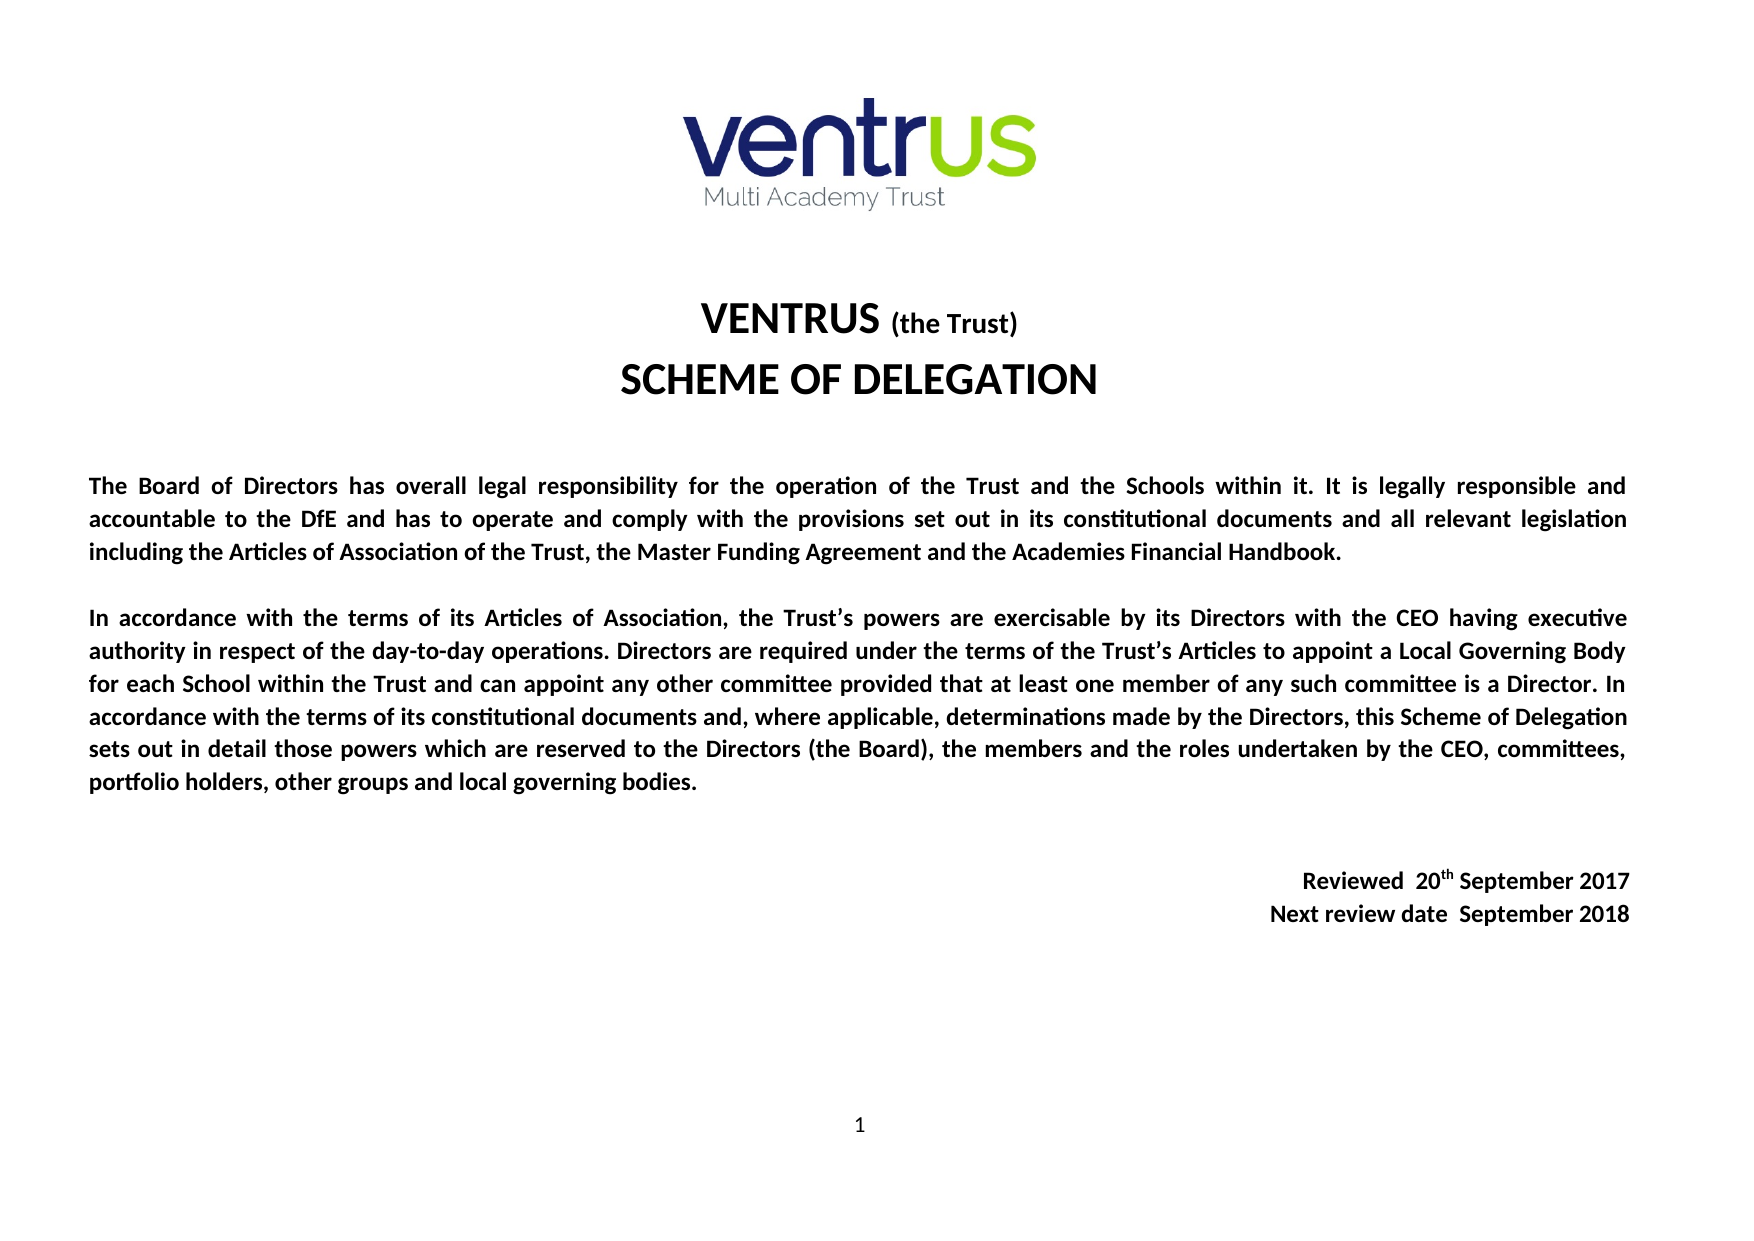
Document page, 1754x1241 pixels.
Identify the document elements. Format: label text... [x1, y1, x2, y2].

text VENTRUS (the Trust) [89, 289, 1630, 345]
text Next review date September 2018 [89, 898, 1630, 929]
text The Board of Directors has overall legal responsibility for the operation of the Trust and the Schools within it. It is legally responsible and accountable to the DfE and has to operate and comply with the provisions set out in its constitutional documents and all relevant legislation including the Articles of Association of the Trust, the Master Funding Agreement and the Academies Financial Handbook. [89, 470, 1630, 567]
text Reviewed 20th September 2017 [89, 865, 1630, 896]
picture [680, 73, 1038, 234]
text SCHEME OF DELEGATION [89, 350, 1630, 406]
text In accordance with the terms of its Articles of Association, the Trust’s powers are exercisable by its Directors with the CEO having executive authority in respect of the day-to-day operations. Directors are required under the terms of the Trust’s Articles to appoint a Local Governing Body for each School within the Trust and can appoint any other committee provided that at least one member of any such committee is a Director. In accordance with the terms of its constitutional documents and, where applicable, determinations made by the Directors, this Scheme of Delegation sets out in detail those powers which are reserved to the Directors (the Board), the members and the roles undertaken by the CEO, committees, portfolio holders, other groups and local governing bodies. [89, 602, 1630, 797]
